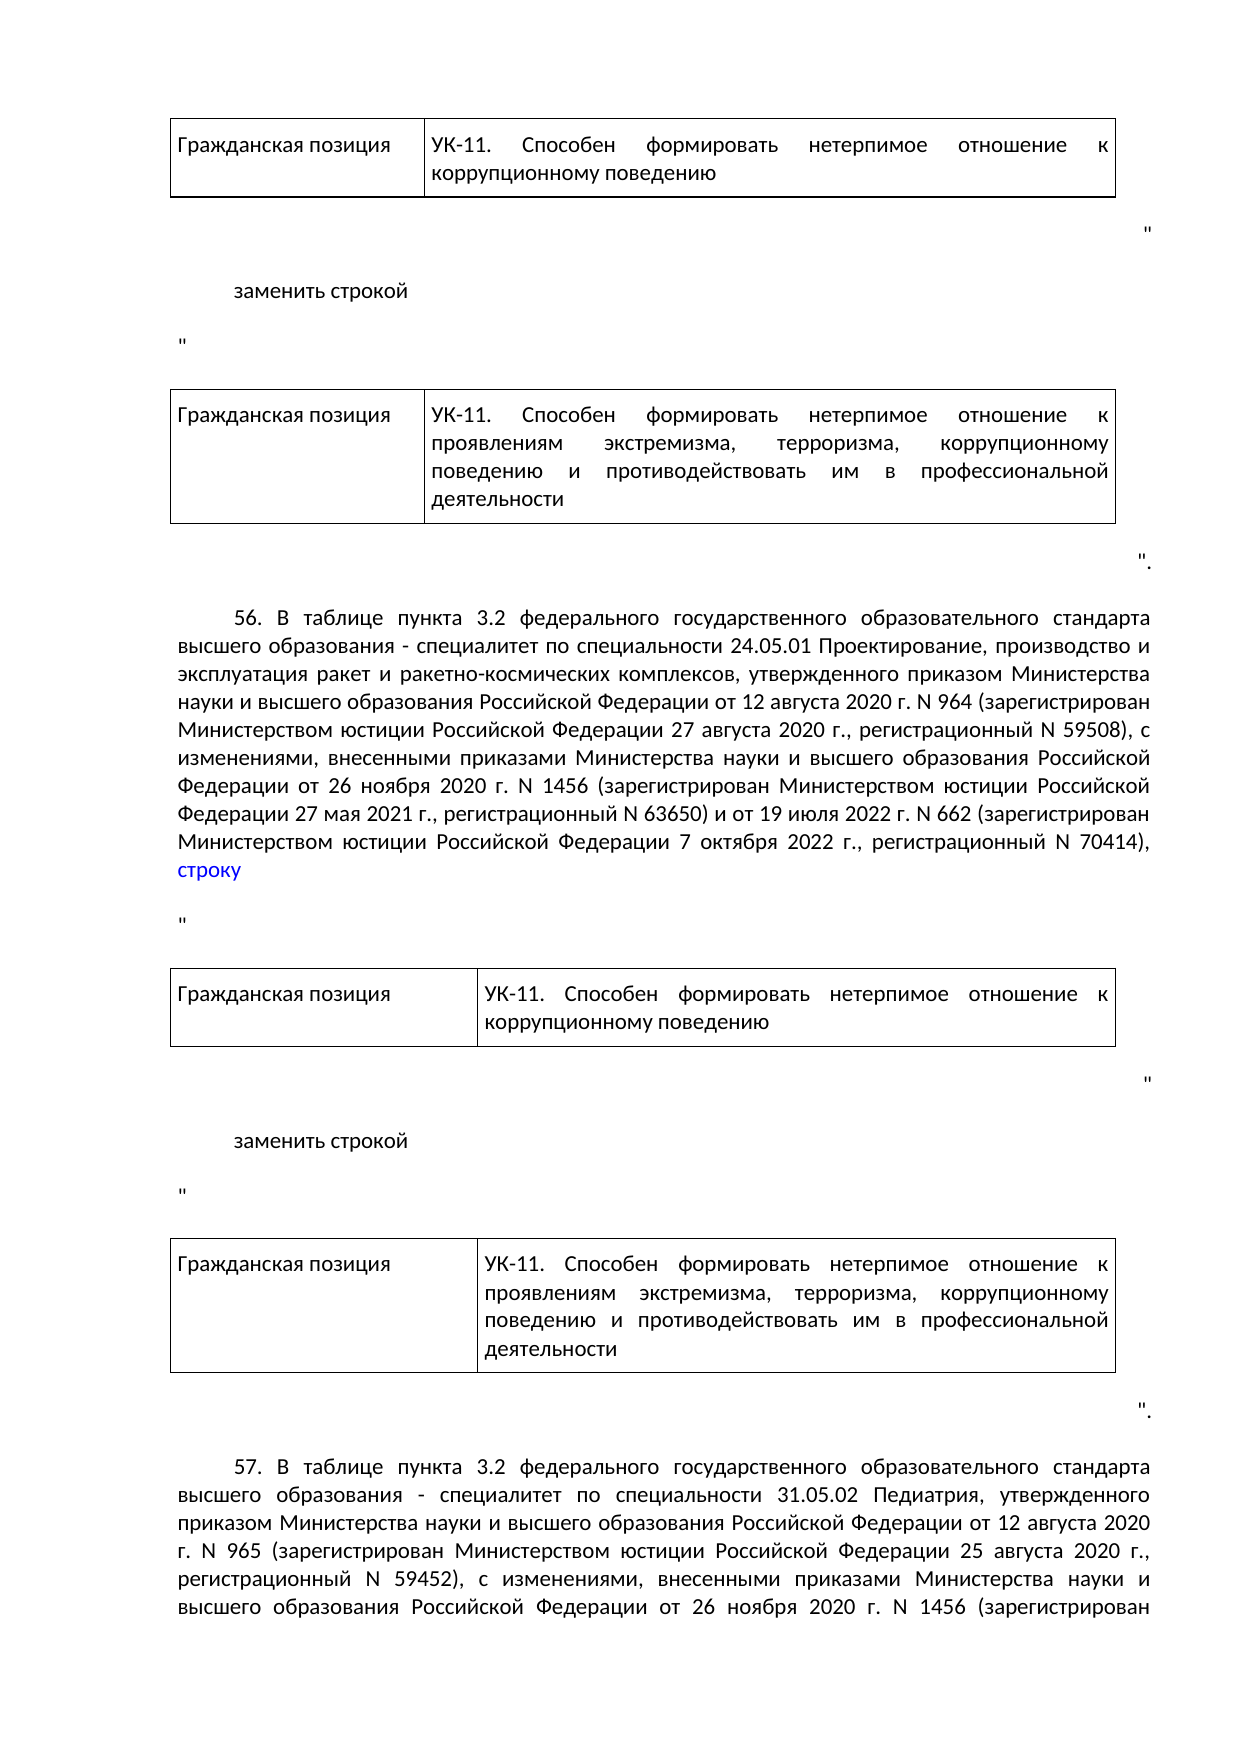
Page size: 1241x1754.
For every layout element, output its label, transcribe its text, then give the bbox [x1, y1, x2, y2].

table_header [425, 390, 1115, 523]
text ". [177, 1396, 1152, 1424]
text ". [177, 547, 1152, 575]
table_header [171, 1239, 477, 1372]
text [177, 1452, 1152, 1620]
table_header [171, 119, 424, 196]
text " [177, 1070, 1152, 1098]
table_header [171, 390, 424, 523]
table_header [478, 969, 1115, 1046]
text заменить строкой [177, 276, 1152, 304]
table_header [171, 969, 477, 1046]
text заменить строкой [177, 1126, 1152, 1154]
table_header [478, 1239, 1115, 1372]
text " [177, 911, 1152, 939]
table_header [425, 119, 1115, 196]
text 56. В таблице пункта 3.2 федерального государственного образовательного стандарта высшего образования - специалитет по специальности 24.05.01 Проектирование, производство и эксплуатация ракет и ракетно-космических комплексов, утвержденного приказом Министерства науки и высшего образования Российской Федерации от 12 августа 2020 г. N 964 (зарегистрирован Министерством юстиции Российской Федерации 27 августа 2020 г., регистрационный N 59508), с изменениями, внесенными приказами Министерства науки и высшего образования Российской Федерации от 26 ноября 2020 г. N 1456 (зарегистрирован Министерством юстиции Российской Федерации 27 мая 2021 г., регистрационный N 63650) и от 19 июля 2022 г. N 662 (зарегистрирован Министерством юстиции Российской Федерации 7 октября 2022 г., регистрационный N 70414), строку [177, 603, 1152, 883]
text " [177, 1182, 1152, 1210]
text " [177, 220, 1152, 248]
text " [177, 332, 1152, 361]
